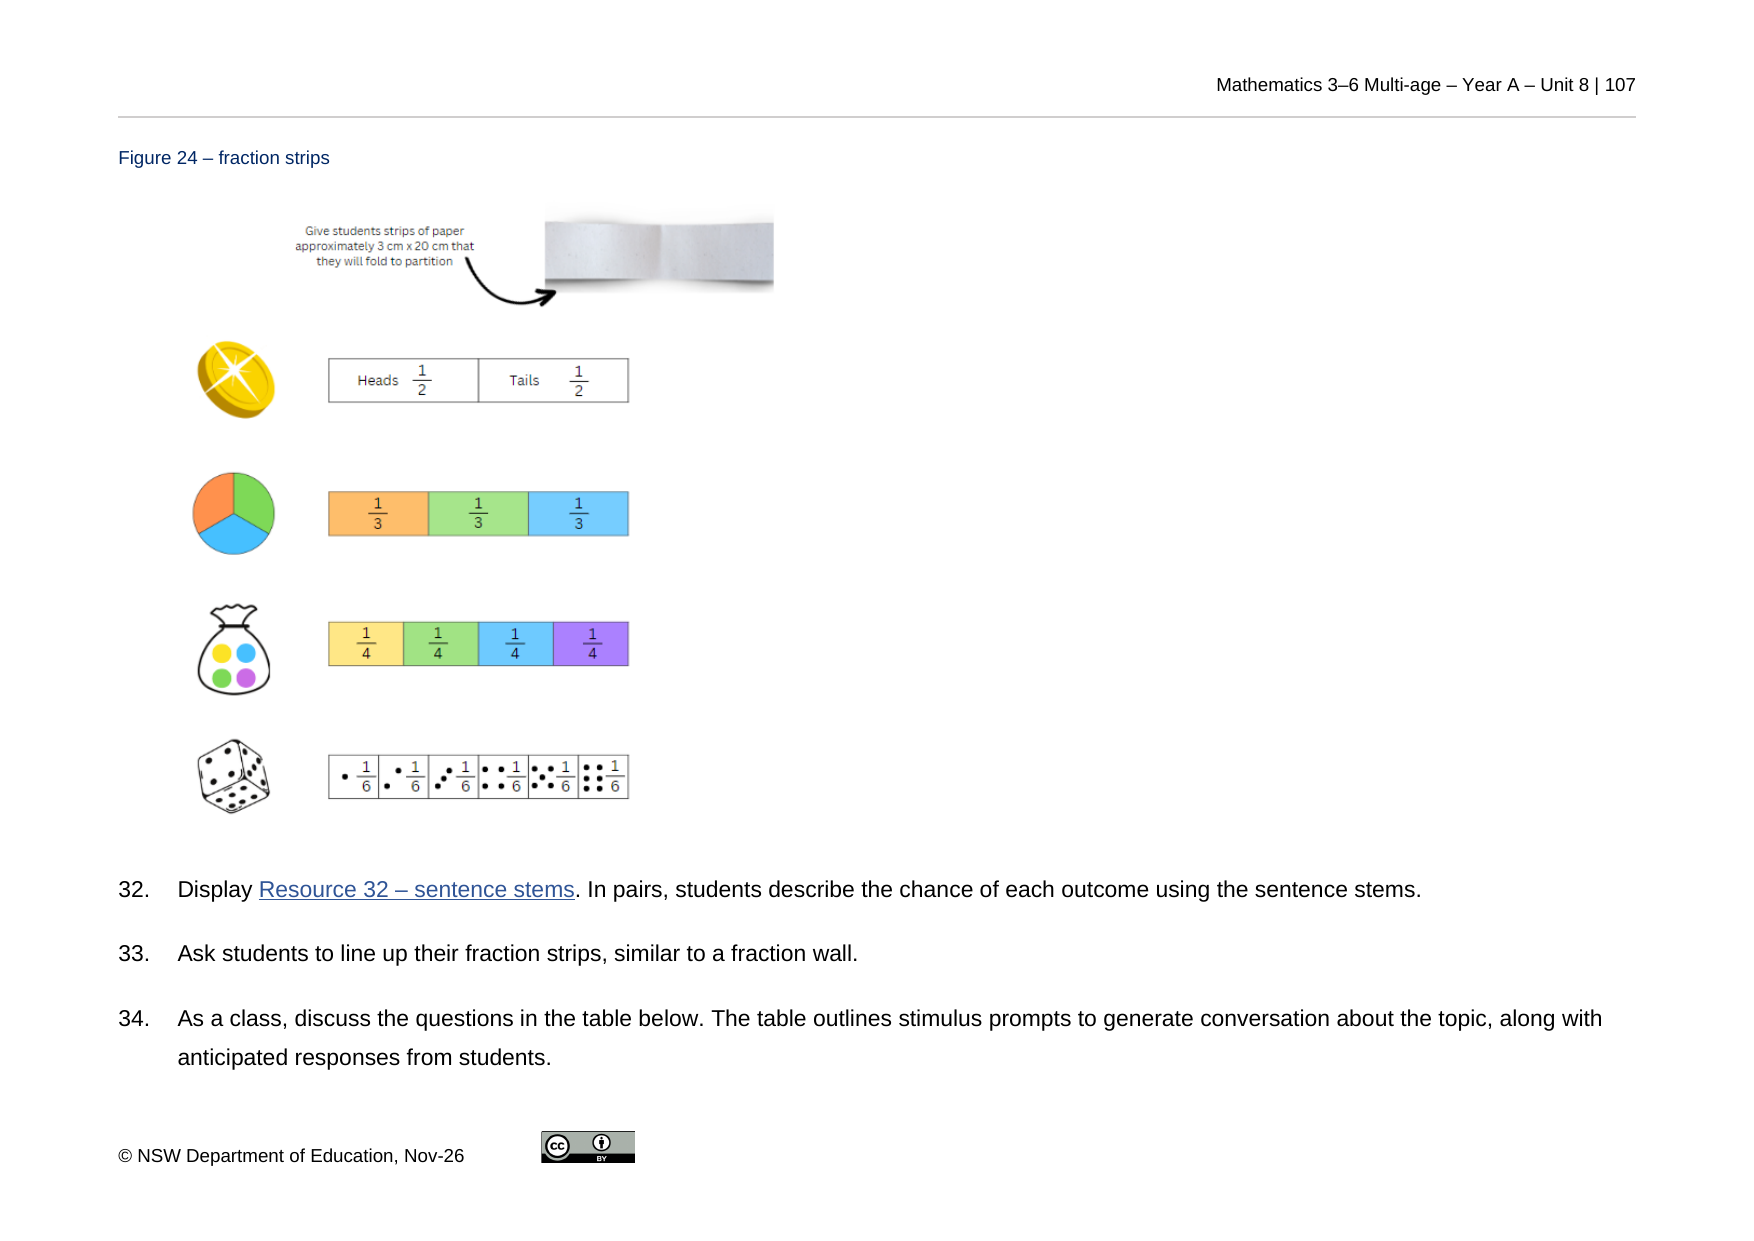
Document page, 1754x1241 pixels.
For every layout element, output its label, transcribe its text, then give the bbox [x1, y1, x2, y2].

list As a class, discuss the questions in the table below. The table outlines stimulus prompts to generate conversation about the topic, along with anticipated responses from students. [118, 1005, 1636, 1071]
list Ask students to line up their fraction strips, similar to a fraction wall. [118, 940, 1636, 967]
text Figure 24 – fraction strips [118, 147, 1636, 168]
picture [541, 1131, 635, 1163]
list Display Resource 32 – sentence stems. In pairs, students describe the chance of each outcome using the sentence stems. [118, 876, 1636, 902]
picture [118, 193, 1006, 838]
